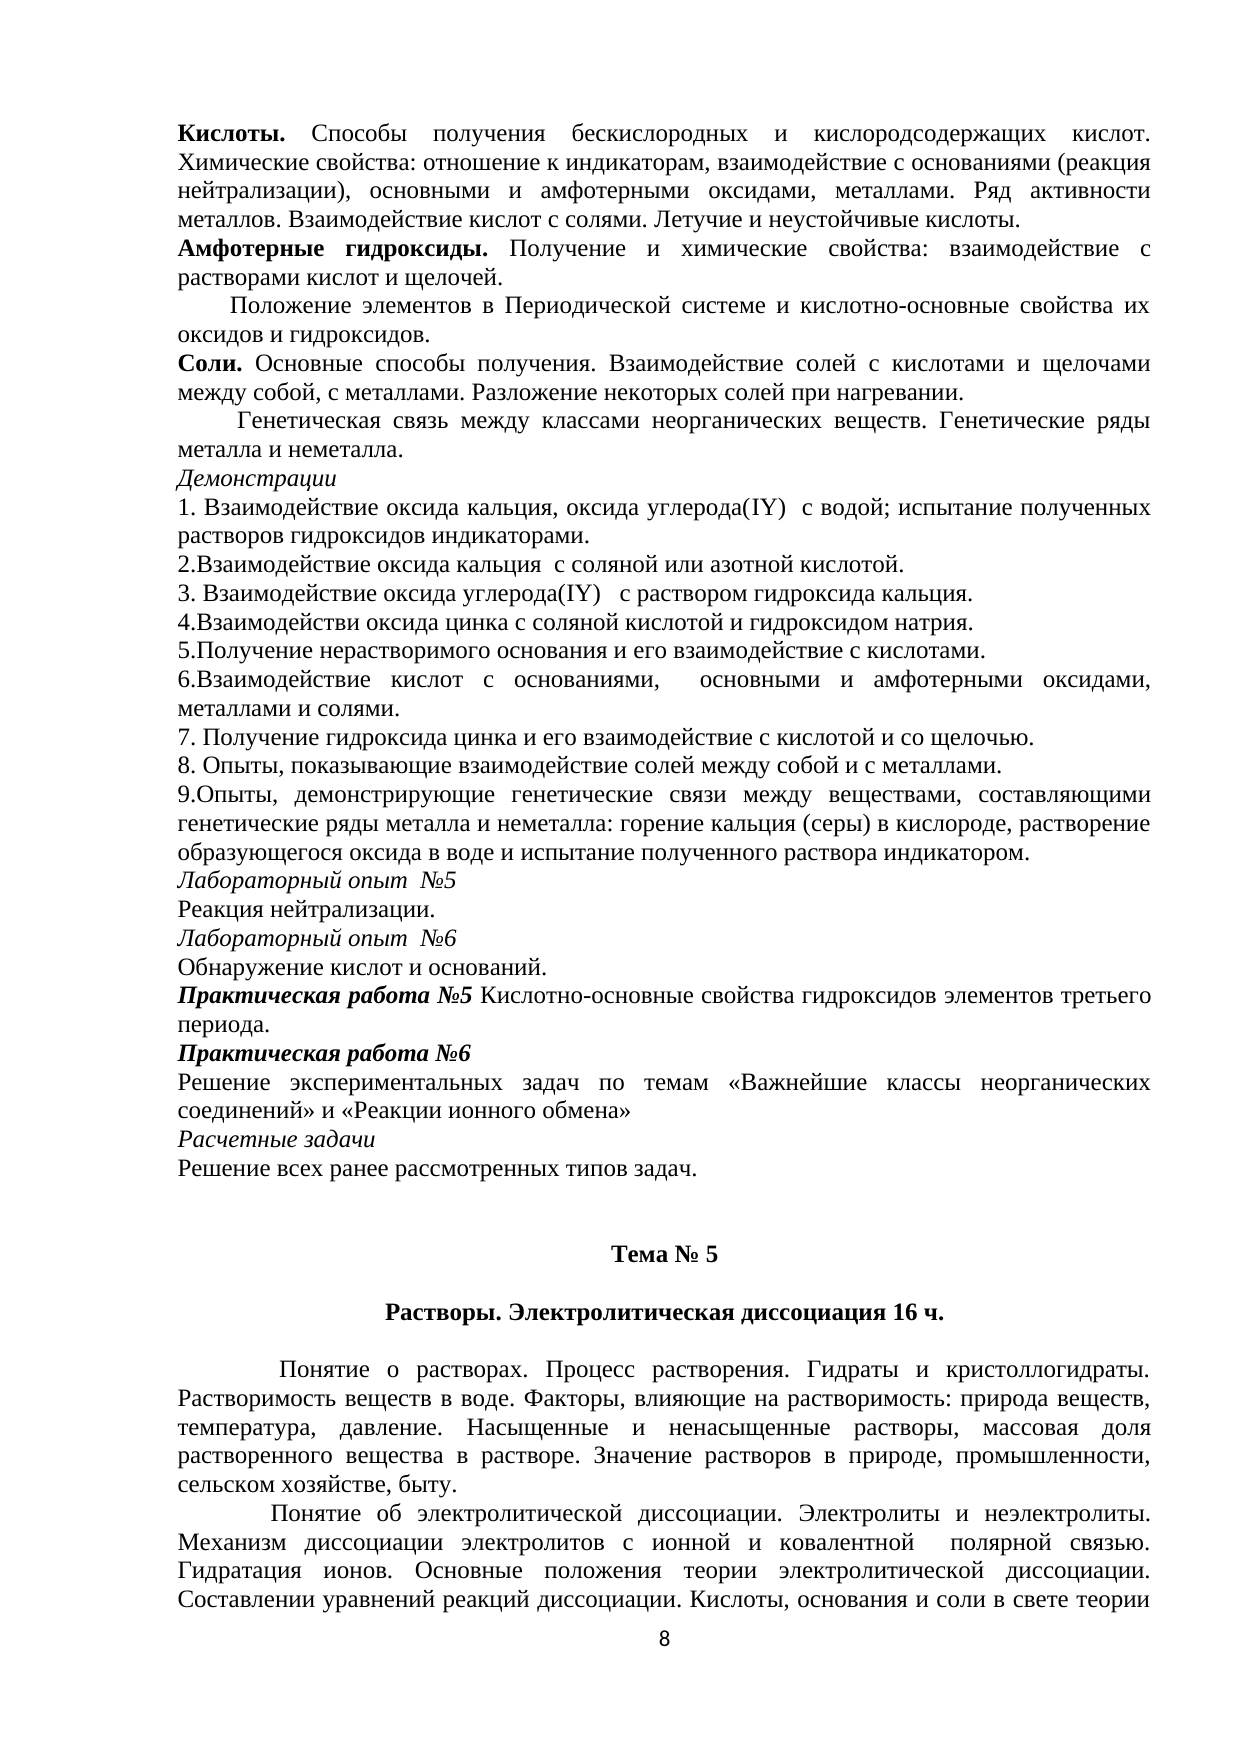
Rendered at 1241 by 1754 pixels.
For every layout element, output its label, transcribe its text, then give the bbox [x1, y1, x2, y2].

text 2.Взаимодействие оксида кальция с соляной или азотной кислотой. [177, 549, 1152, 578]
text 1. Взаимодействие оксида кальция, оксида углерода(IY) с водой; испытание полученных растворов гидроксидов индикаторами. [177, 492, 1152, 549]
text Решение всех ранее рассмотренных типов задач. [177, 1153, 1152, 1182]
text Генетическая связь между классами неорганических веществ. Генетические ряды металла и неметалла. [177, 406, 1152, 463]
text Понятие о растворах. Процесс растворения. Гидраты и кристоллогидраты. Растворимость веществ в воде. Факторы, влияющие на растворимость: природа веществ, температура, давление. Насыщенные и ненасыщенные растворы, массовая доля растворенного вещества в растворе. Значение растворов в природе, промышленности, сельском хозяйстве, быту. [177, 1354, 1152, 1498]
text Решение экспериментальных задач по темам «Важнейшие классы неорганических соединений» и «Реакции ионного обмена» [177, 1067, 1152, 1124]
text Практическая работа №5 Кислотно-основные свойства гидроксидов элементов третьего периода. [177, 981, 1152, 1038]
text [177, 1498, 1152, 1613]
text 8. Опыты, показывающие взаимодействие солей между собой и с металлами. [177, 751, 1152, 779]
text 3. Взаимодействие оксида углерода(IY) с раствором гидроксида кальция. [177, 578, 1152, 607]
text Амфотерные гидроксиды. Получение и химические свойства: взаимодействие с растворами кислот и щелочей. [177, 233, 1152, 291]
text Лабораторный опыт №6 [177, 923, 1152, 952]
text Кислоты. Способы получения бескислородных и кислородсодержащих кислот. Химические свойства: отношение к индикаторам, взаимодействие с основаниями (реакция нейтрализации), основными и амфотерными оксидами, металлами. Ряд активности металлов. Взаимодействие кислот с солями. Летучие и неустойчивые кислоты. [177, 118, 1152, 233]
text 9.Опыты, демонстрирующие генетические связи между веществами, составляющими генетические ряды металла и неметалла: горение кальция (серы) в кислороде, растворение образующегося оксида в воде и испытание полученного раствора индикатором. [177, 779, 1152, 866]
text Обнаружение кислот и оснований. [177, 952, 1152, 981]
text Лабораторный опыт №5 [177, 866, 1152, 894]
text Практическая работа №6 [177, 1038, 1152, 1067]
text Соли. Основные способы получения. Взаимодействие солей с кислотами и щелочами между собой, с металлами. Разложение некоторых солей при нагревании. [177, 348, 1152, 406]
text 7. Получение гидроксида цинка и его взаимодействие с кислотой и со щелочью. [177, 722, 1152, 751]
text Тема № 5 [177, 1239, 1152, 1268]
text Демонстрации [177, 463, 1152, 492]
text Положение элементов в Периодической системе и кислотно-основные свойства их оксидов и гидроксидов. [177, 291, 1152, 348]
text 5.Получение нерастворимого основания и его взаимодействие с кислотами. [177, 636, 1152, 664]
text 6.Взаимодействие кислот с основаниями, основными и амфотерными оксидами, металлами и солями. [177, 664, 1152, 722]
text Растворы. Электролитическая диссоциация 16 ч. [177, 1297, 1152, 1326]
text 4.Взаимодействи оксида цинка с соляной кислотой и гидроксидом натрия. [177, 607, 1152, 636]
text Реакция нейтрализации. [177, 894, 1152, 923]
text Расчетные задачи [177, 1124, 1152, 1153]
